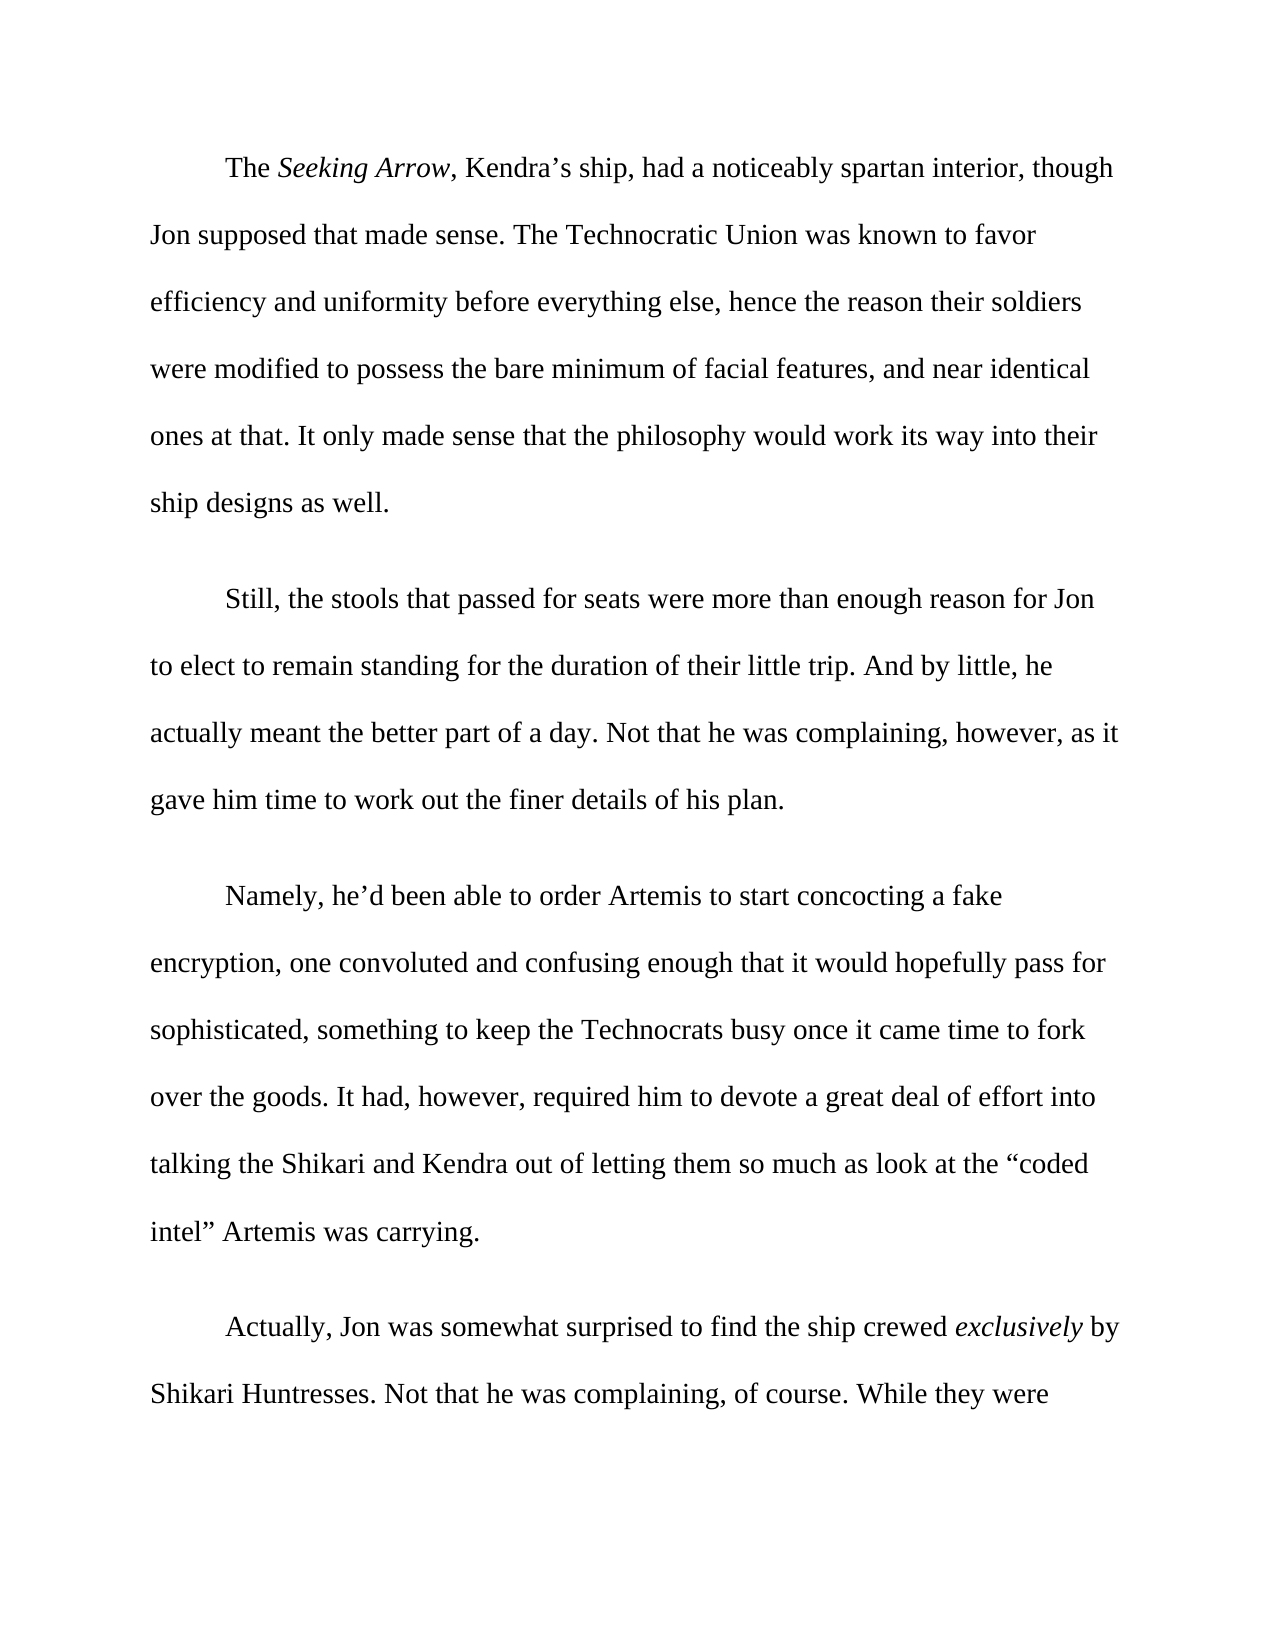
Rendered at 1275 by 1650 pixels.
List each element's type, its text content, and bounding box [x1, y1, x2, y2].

text Still, the stools that passed for seats were more than enough reason for Jon to elect to remain standing for the duration of their little trip. And by little, he actually meant the better part of a day. Not that he was complaining, however, as it gave him time to work out the finer details of his plan. [150, 581, 1125, 816]
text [150, 1309, 1125, 1410]
text Namely, he’d been able to order Artemis to start concocting a fake encryption, one convoluted and confusing enough that it would hopefully pass for sophisticated, something to keep the Technocrats busy once it came time to fork over the goods. It had, however, required him to devote a great deal of effort into talking the Shikari and Kendra out of letting them so much as look at the “coded intel” Artemis was carrying. [150, 878, 1125, 1247]
text The Seeking Arrow, Kendra’s ship, had a noticeably spartan interior, though Jon supposed that made sense. The Technocratic Union was known to favor efficiency and uniformity before everything else, hence the reason their soldiers were modified to possess the bare minimum of facial features, and near identical ones at that. It only made sense that the philosophy would work its way into their ship designs as well. [150, 150, 1125, 519]
